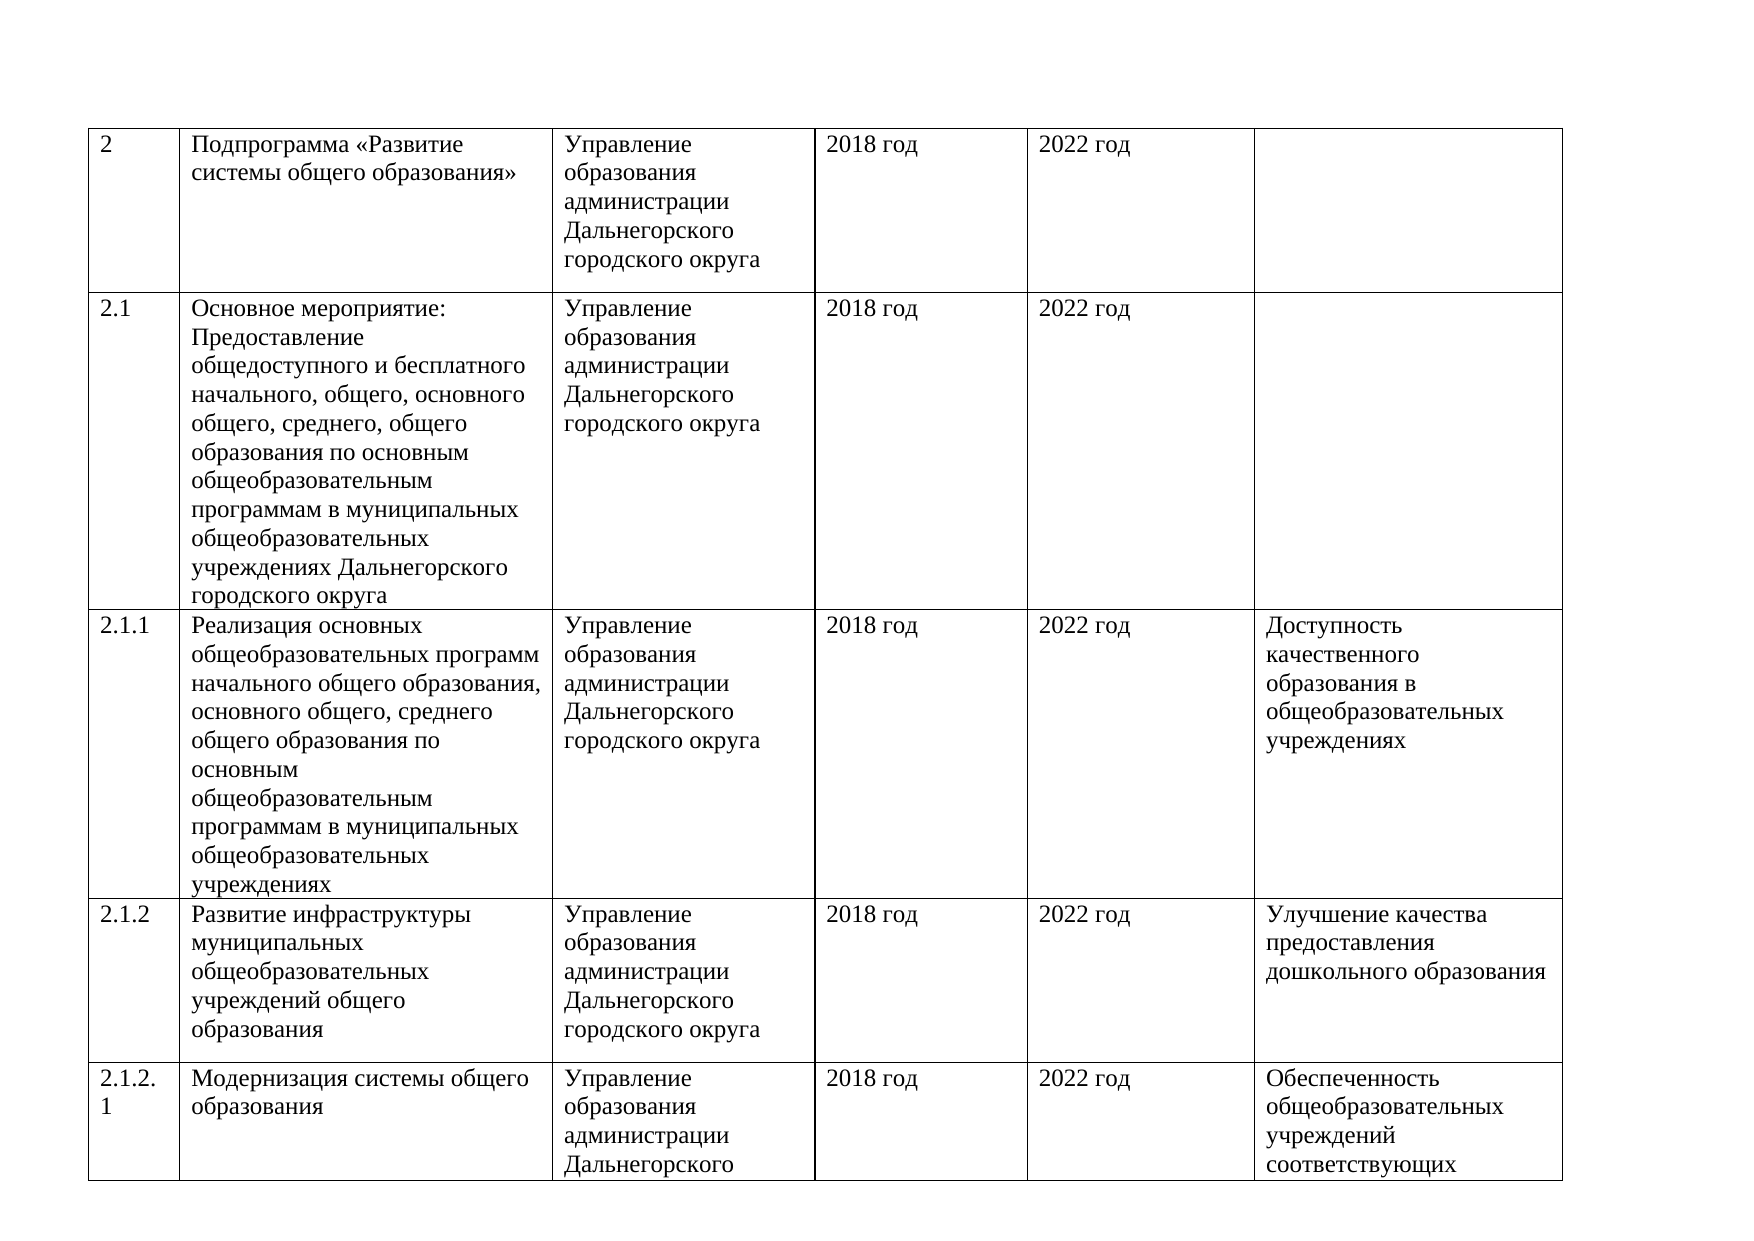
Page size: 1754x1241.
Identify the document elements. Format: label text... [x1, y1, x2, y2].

table_cell 2.1 [89, 293, 179, 609]
table_cell Реализация основных общеобразовательных программ начального общего образования, основного общего, среднего общего образования по основным общеобразовательным программам в муниципальных общеобразовательных учреждениях [180, 610, 552, 898]
table_cell 2018 год [816, 899, 1027, 1062]
table_cell 2018 год [816, 293, 1027, 609]
table_cell 2018 год [816, 610, 1027, 898]
table_cell 2022 год [1028, 610, 1254, 898]
table_cell 2 [89, 129, 179, 292]
table_cell 2.1.2.1 [89, 1063, 179, 1180]
table_cell Развитие инфраструктуры муниципальных общеобразовательных учреждений общего образования [180, 899, 552, 1062]
table_cell 2.1.1 [89, 610, 179, 898]
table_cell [1255, 1063, 1562, 1180]
table_cell Улучшение качества предоставления дошкольного образования [1255, 899, 1562, 1062]
table_cell 2022 год [1028, 129, 1254, 292]
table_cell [553, 1063, 814, 1180]
table_cell Доступность качественного образования в общеобразовательных учреждениях [1255, 610, 1562, 898]
table_cell 2022 год [1028, 293, 1254, 609]
table_cell [1255, 293, 1562, 609]
table_cell Подпрограмма «Развитие системы общего образования» [180, 129, 552, 292]
table_cell 2018 год [816, 129, 1027, 292]
table_cell Управление образования администрации Дальнегорского городского округа [553, 899, 814, 1062]
table_cell 2.1.2 [89, 899, 179, 1062]
table_cell Основное мероприятие: Предоставление общедоступного и бесплатного начального, общего, основного общего, среднего, общего образования по основным общеобразовательным программам в муниципальных общеобразовательных учреждениях Дальнегорского городского округа [180, 293, 552, 609]
table_cell 2018 год [816, 1063, 1027, 1180]
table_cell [180, 1063, 552, 1180]
table_cell Управление образования администрации Дальнегорского городского округа [553, 610, 814, 898]
table_cell [1255, 129, 1562, 292]
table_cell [553, 293, 814, 609]
table_cell 2022 год [1028, 899, 1254, 1062]
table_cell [553, 129, 814, 292]
table_cell 2022 год [1028, 1063, 1254, 1180]
